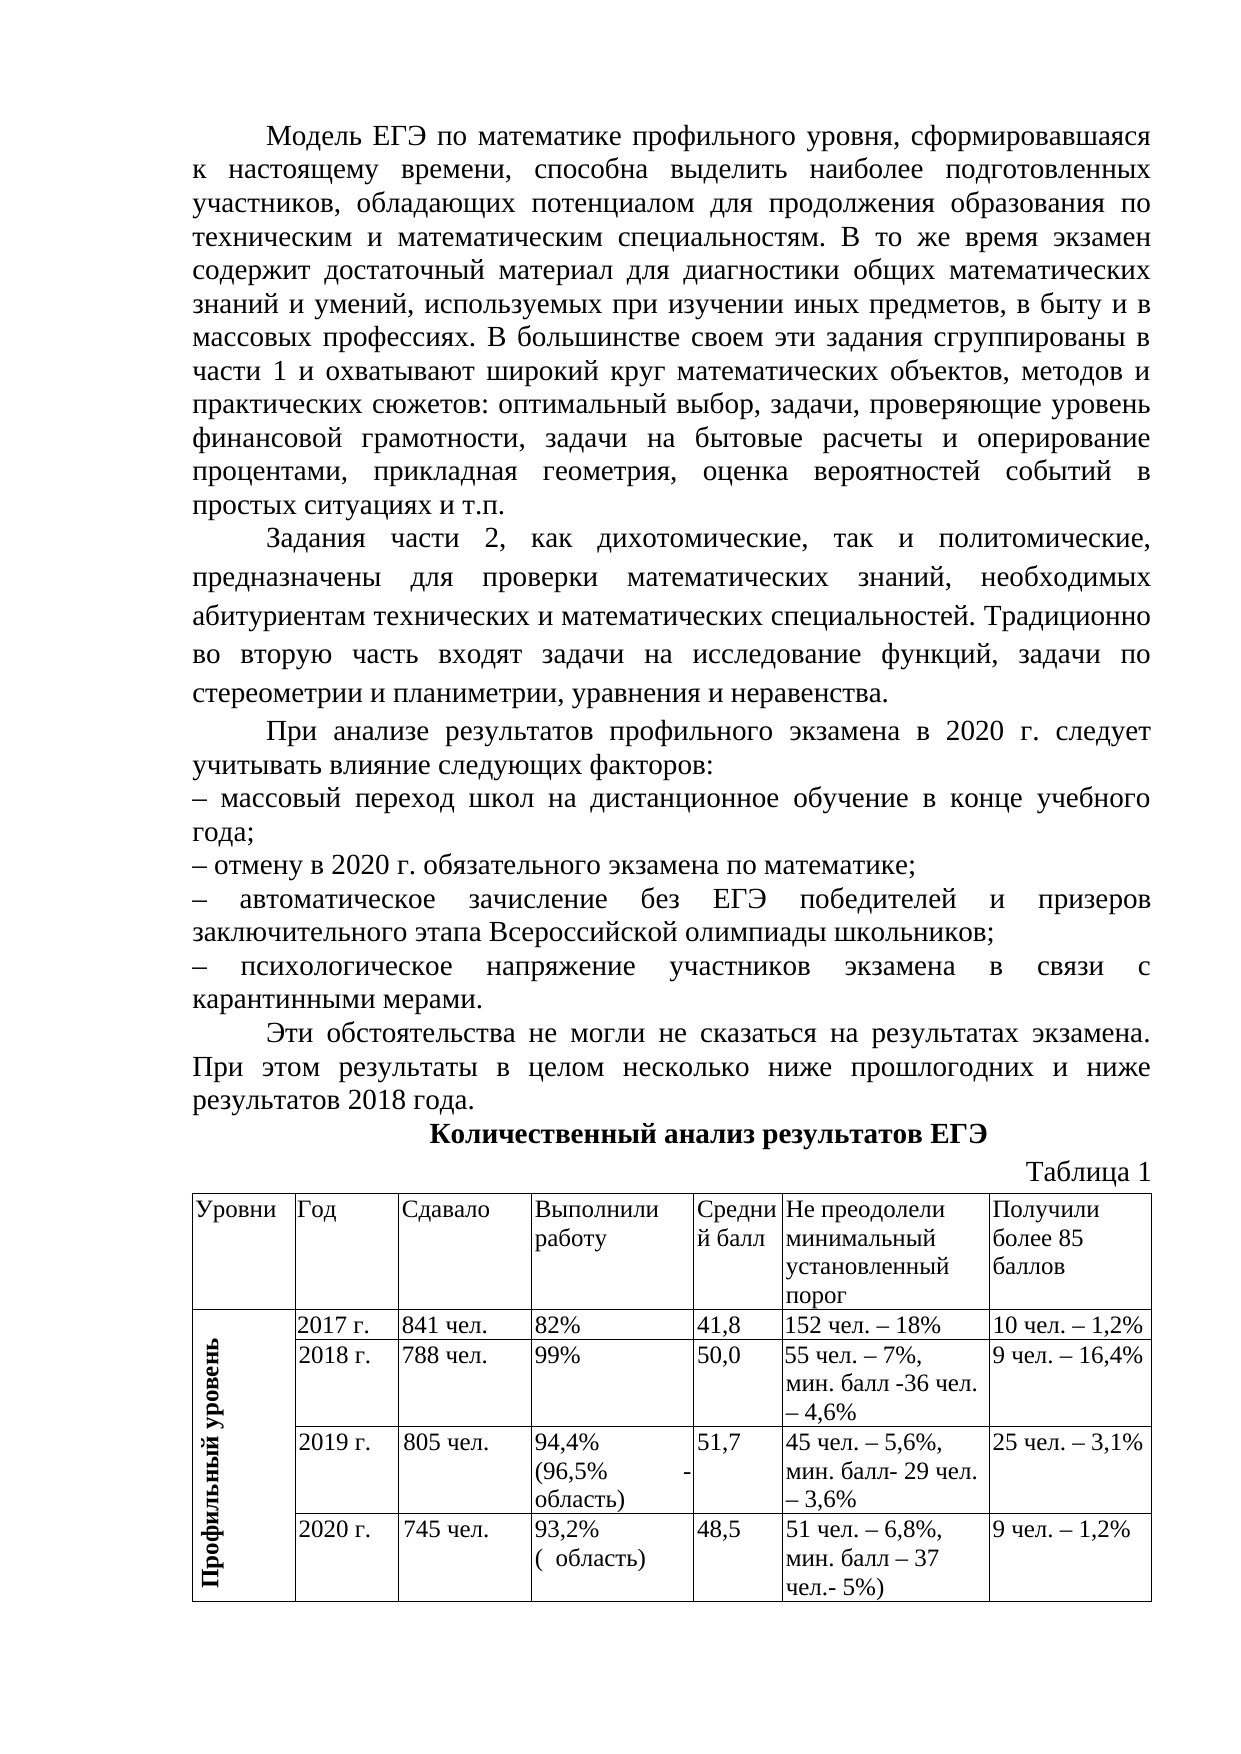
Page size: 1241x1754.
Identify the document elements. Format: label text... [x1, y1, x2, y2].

table_cell 10 чел. – 1,2% [990, 1310, 1151, 1339]
text – психологическое напряжение участников экзамена в связи с карантинными мерами. [192, 948, 1152, 1015]
text – массовый переход школ на дистанционное обучение в конце учебного года; [192, 780, 1152, 847]
table_cell 2019 г. [296, 1427, 398, 1513]
text Таблица 1 [192, 1154, 1152, 1188]
table_header Получили более 85 баллов [990, 1194, 1151, 1309]
text Модель ЕГЭ по математике профильного уровня, сформировавшаяся к настоящему времени, способна выделить наиболее подготовленных участников, обладающих потенциалом для продолжения образования по техническим и математическим специальностям. В то же время экзамен содержит достаточный материал для диагностики общих математических знаний и умений, используемых при изучении иных предметов, в быту и в массовых профессиях. В большинстве своем эти задания сгруппированы в части 1 и охватывают широкий круг математических объектов, методов и практических сюжетов: оптимальный выбор, задачи, проверяющие уровень финансовой грамотности, задачи на бытовые расчеты и оперирование процентами, прикладная геометрия, оценка вероятностей событий в простых ситуациях и т.п. [192, 118, 1152, 521]
table_cell 50,0 [694, 1340, 782, 1426]
table_cell 9 чел. – 1,2% [990, 1514, 1151, 1601]
table_header Год [296, 1194, 398, 1309]
text Эти обстоятельства не могли не сказаться на результатах экзамена. При этом результаты в целом несколько ниже прошлогодних и ниже результатов 2018 года. [192, 1015, 1152, 1116]
table_cell 2020 г. [296, 1514, 398, 1601]
table_cell Профильный уровень [193, 1310, 295, 1601]
text При анализе результатов профильного экзамена в 2020 г. следует учитывать влияние следующих факторов: [192, 713, 1152, 780]
table_cell 2018 г. [296, 1340, 398, 1426]
table_header Сдавало [399, 1194, 531, 1309]
table_cell 48,5 [694, 1514, 782, 1601]
table_header Не преодолели минимальный установленный порог [783, 1194, 989, 1309]
table_cell 41,8 [694, 1310, 782, 1339]
table_cell 45 чел. – 5,6%, мин. балл- 29 чел. – 3,6% [783, 1427, 989, 1513]
text Задания части 2, как дихотомические, так и политомические, предназначены для проверки математических знаний, необходимых абитуриентам технических и математических специальностей. Традиционно во вторую часть входят задачи на исследование функций, задачи по стереометрии и планиметрии, уравнения и неравенства. [192, 521, 1152, 708]
table_cell 93,2% ( область) [532, 1514, 693, 1601]
table_header Уровни [193, 1194, 295, 1309]
table_cell 99% [532, 1340, 693, 1426]
table_header Средний балл [694, 1194, 782, 1309]
text Количественный анализ результатов ЕГЭ [192, 1116, 1152, 1149]
table_cell 805 чел. [399, 1427, 531, 1513]
table_cell 25 чел. – 3,1% [990, 1427, 1151, 1513]
table_cell 2017 г. [296, 1310, 398, 1339]
table_cell 55 чел. – 7%, мин. балл -36 чел. – 4,6% [783, 1340, 989, 1426]
table_header Выполнили работу [532, 1194, 693, 1309]
table_cell 51,7 [694, 1427, 782, 1513]
table_cell 745 чел. [399, 1514, 531, 1601]
table_cell 841 чел. [399, 1310, 531, 1339]
table_cell 51 чел. – 6,8%, мин. балл – 37 чел.- 5%) [783, 1514, 989, 1601]
table_cell 82% [532, 1310, 693, 1339]
table_cell 94,4% (96,5% - область) [532, 1427, 693, 1513]
table_cell 788 чел. [399, 1340, 531, 1426]
text – отмену в 2020 г. обязательного экзамена по математике; [192, 847, 1152, 881]
table_cell 9 чел. – 16,4% [990, 1340, 1151, 1426]
table_cell 152 чел. – 18% [783, 1310, 989, 1339]
text – автоматическое зачисление без ЕГЭ победителей и призеров заключительного этапа Всероссийской олимпиады школьников; [192, 881, 1152, 948]
